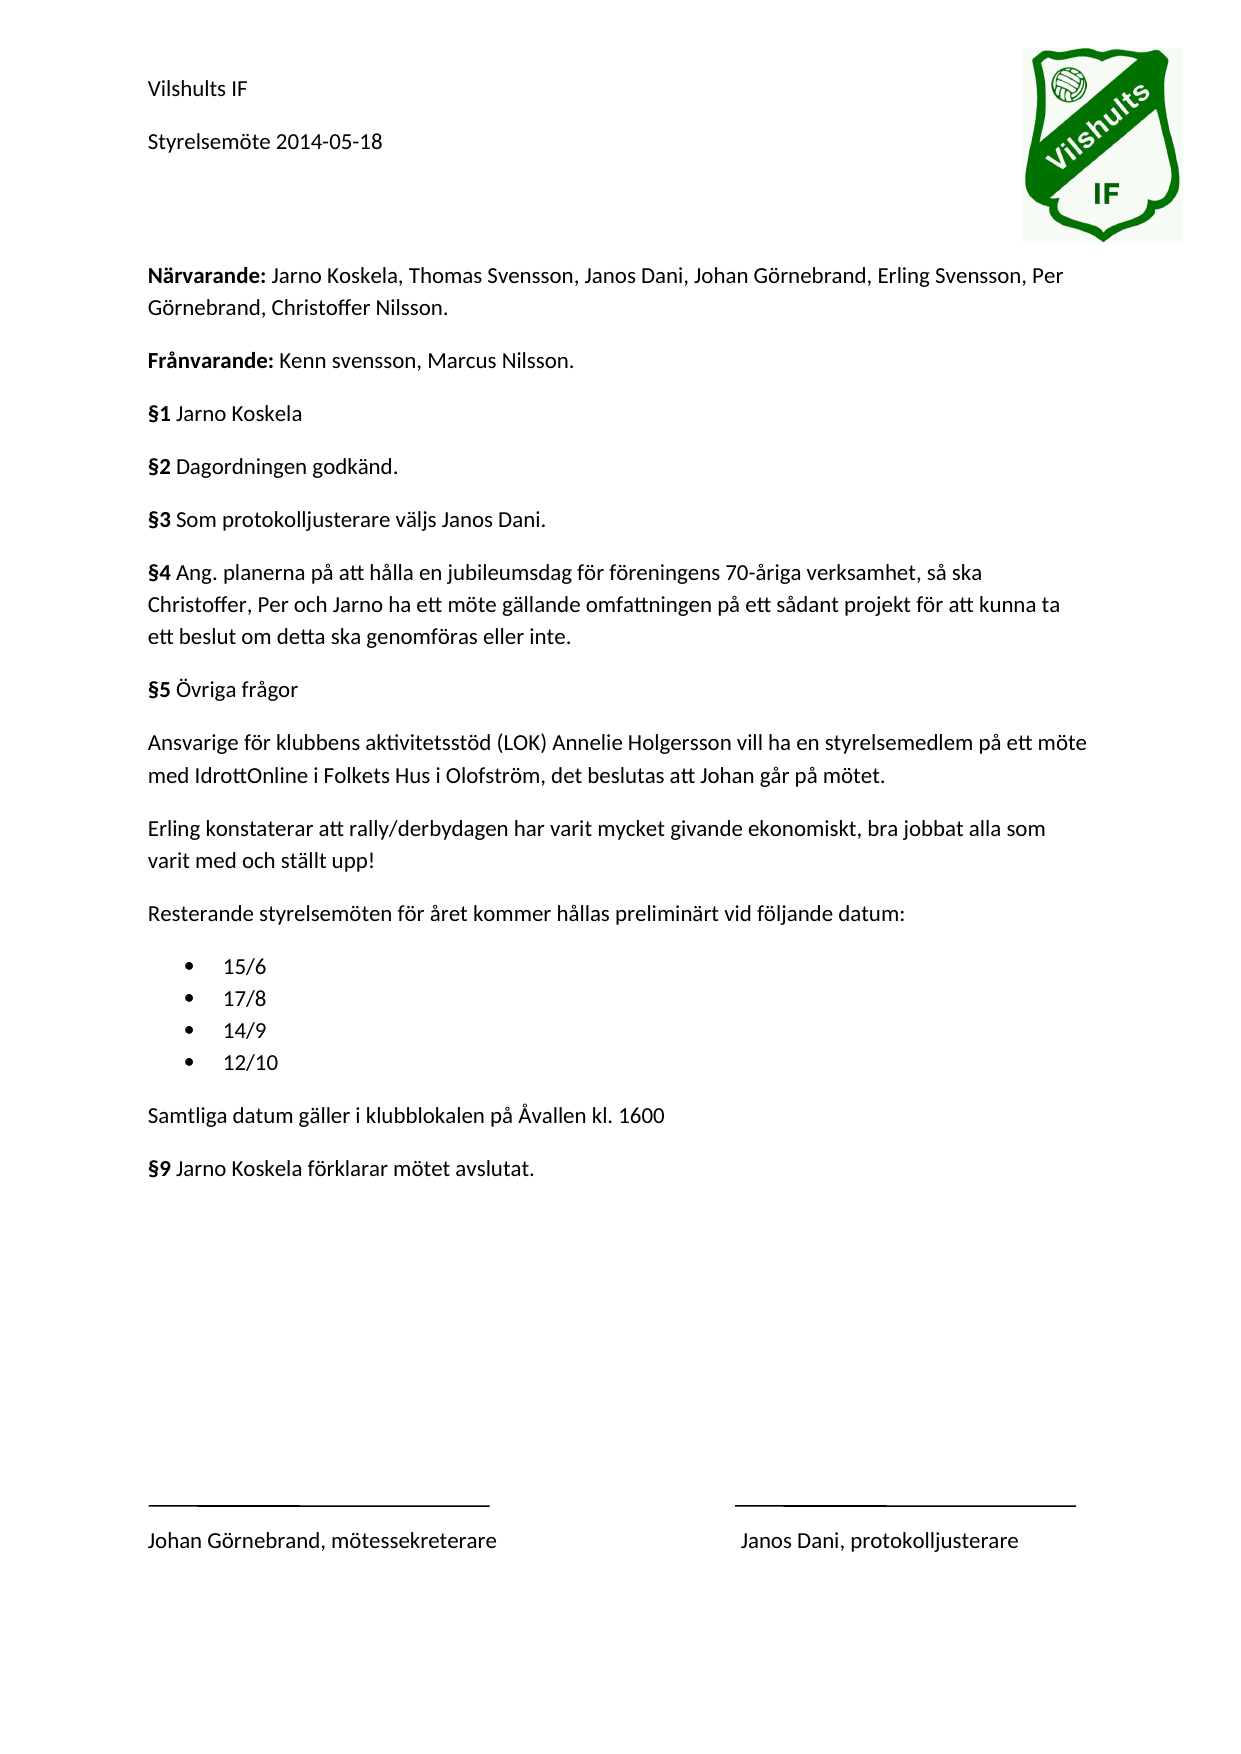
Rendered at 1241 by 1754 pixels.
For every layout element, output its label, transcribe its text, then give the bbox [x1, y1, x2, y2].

list 14/9 [185, 1016, 1093, 1044]
text Erling konstaterar att rally/derbydagen har varit mycket givande ekonomiskt, bra jobbat alla som varit med och ställt upp! [148, 814, 1093, 874]
text Samtliga datum gäller i klubblokalen på Åvallen kl. 1600 [148, 1102, 1093, 1129]
text §3 Som protokolljusterare väljs Janos Dani. [148, 505, 1093, 533]
list 12/10 [185, 1048, 1093, 1077]
text §9 Jarno Koskela förklarar mötet avslutat. [148, 1154, 1093, 1183]
list 17/8 [185, 984, 1093, 1012]
text Ansvarige för klubbens aktivitetsstöd (LOK) Annelie Holgersson vill ha en styrelsemedlem på ett möte med IdrottOnline i Folkets Hus i Olofström, det beslutas att Johan går på mötet. [148, 728, 1093, 789]
text Frånvarande: Kenn svensson, Marcus Nilsson. [148, 346, 1093, 374]
text §2 Dagordningen godkänd. [148, 452, 1093, 480]
picture [1023, 48, 1183, 243]
text Resterande styrelsemöten för året kommer hållas preliminärt vid följande datum: [148, 899, 1093, 927]
text §4 Ang. planerna på att hålla en jubileumsdag för föreningens 70-åriga verksamhet, så ska Christoffer, Per och Jarno ha ett möte gällande omfattningen på ett sådant projekt för att kunna ta ett beslut om detta ska genomföras eller inte. [148, 558, 1093, 651]
list 15/6 [185, 952, 1093, 980]
text §1 Jarno Koskela [148, 399, 1093, 427]
text Närvarande: Jarno Koskela, Thomas Svensson, Janos Dani, Johan Görnebrand, Erling Svensson, Per Görnebrand, Christoffer Nilsson. [148, 261, 1093, 321]
text Johan Görnebrand, mötessekreterare Janos Dani, protokolljusterare [148, 1526, 1093, 1554]
text §5 Övriga frågor [148, 676, 1093, 703]
